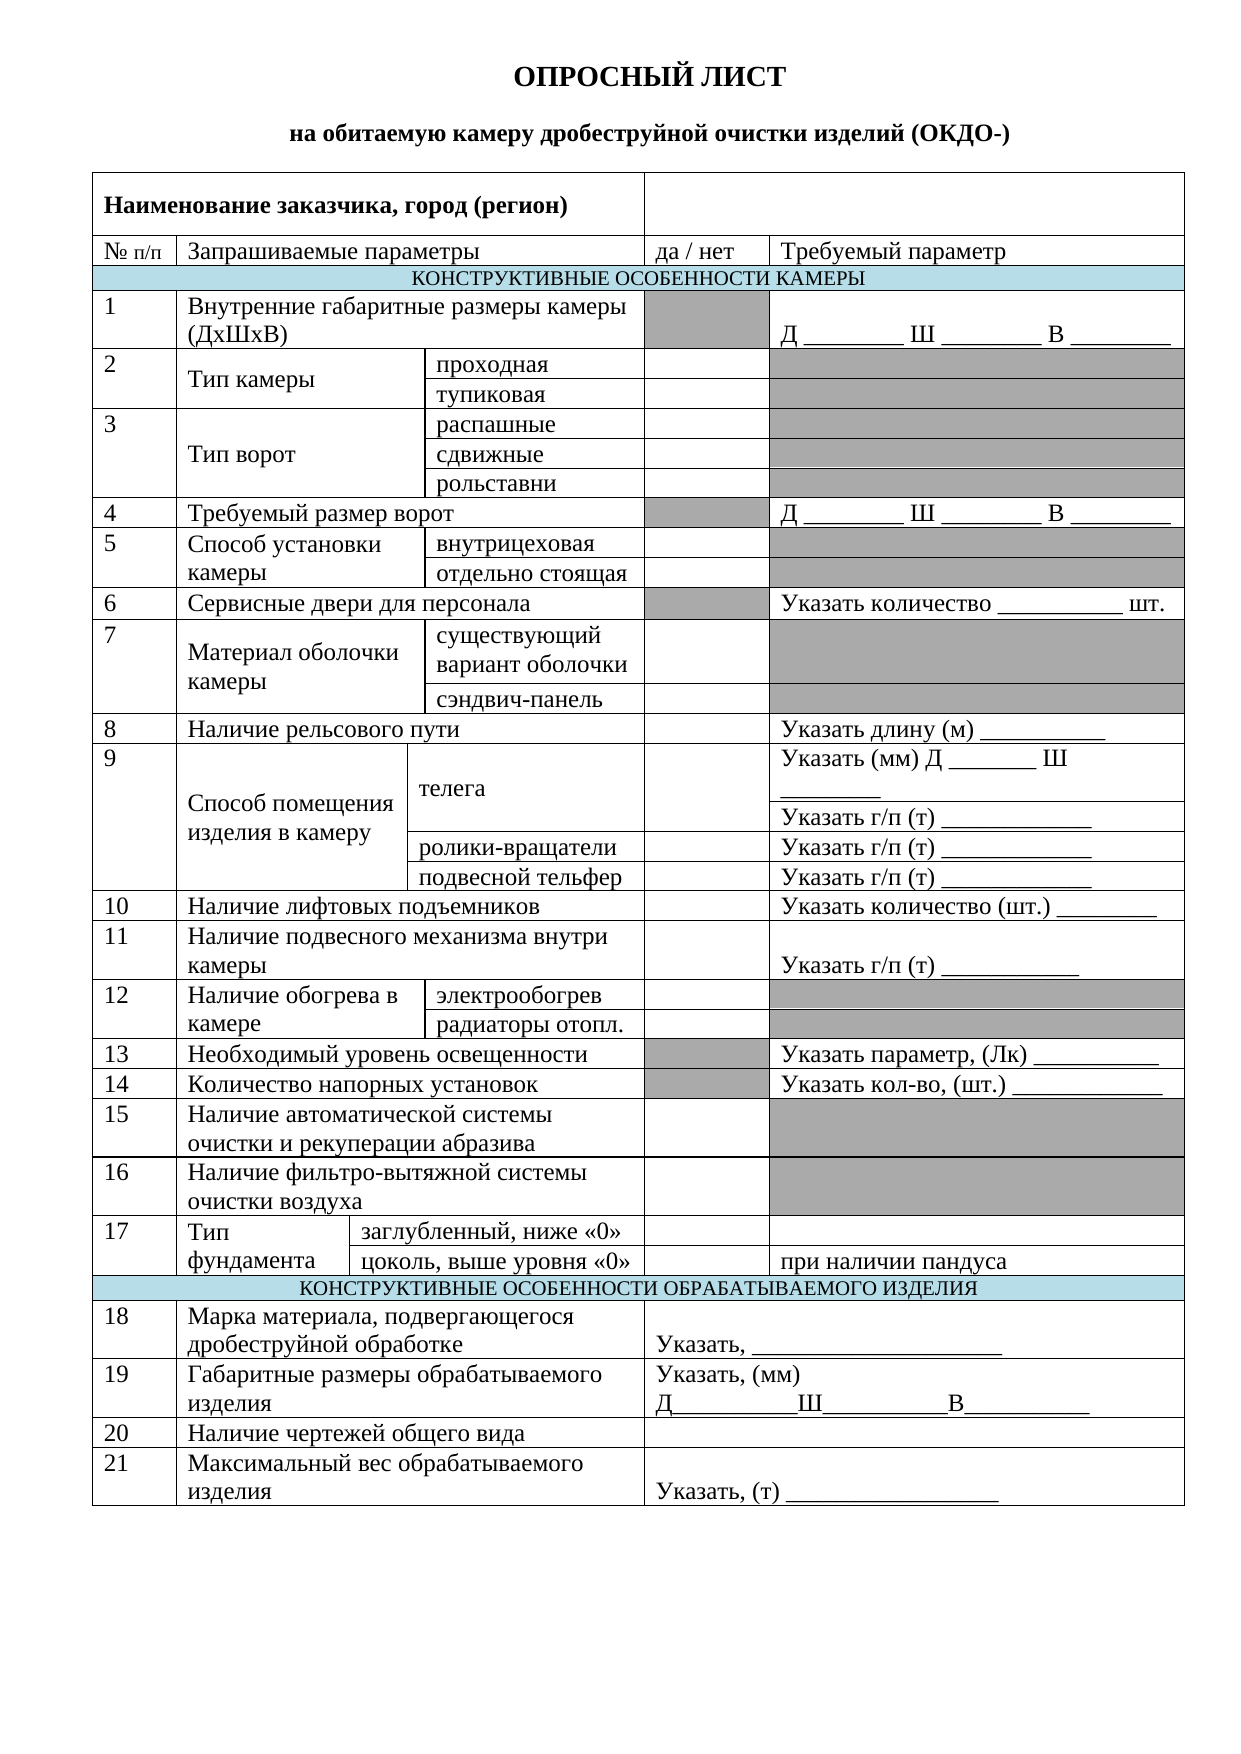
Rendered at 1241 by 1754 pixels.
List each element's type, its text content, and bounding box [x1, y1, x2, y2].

table_cell КОНСТРУКТИВНЫЕ ОСОБЕННОСТИ КАМЕРЫ [93, 266, 1184, 290]
table_cell Указать, ____________________ [645, 1301, 1184, 1358]
table_cell отдельно стоящая [426, 558, 644, 587]
table_cell 6 [93, 588, 176, 619]
table_cell [770, 409, 1184, 438]
table_cell Способ помещения изделия в камеру [177, 744, 407, 890]
table_cell Максимальный вес обрабатываемого изделия [177, 1448, 644, 1505]
table_cell Указать, (мм) Д__________Ш__________В__________ [645, 1359, 1184, 1417]
table_cell Внутренние габаритные размеры камеры (ДхШхВ) [177, 291, 644, 348]
table_cell Указать, (т) _________________ [645, 1448, 1184, 1505]
table_cell [770, 349, 1184, 378]
table_cell [645, 891, 769, 920]
table_cell заглубленный, ниже «0» [350, 1216, 644, 1245]
table_cell тупиковая [426, 379, 644, 408]
table_cell Тип ворот [177, 409, 424, 497]
table_cell внутрицеховая [426, 528, 644, 557]
table_cell Наличие чертежей общего вида [177, 1418, 644, 1447]
table_cell [645, 379, 769, 408]
table_cell Наличие лифтовых подъемников [177, 891, 644, 920]
table_cell [770, 620, 1184, 683]
table_cell [645, 1246, 769, 1274]
table_cell Указать количество (шт.) ________ [770, 891, 1184, 920]
table_cell Тип камеры [177, 349, 424, 408]
table_cell [645, 291, 769, 348]
table_cell [770, 528, 1184, 557]
table_cell 13 [93, 1039, 176, 1068]
table_cell [645, 744, 769, 831]
table_cell [770, 469, 1184, 497]
table_cell 14 [93, 1069, 176, 1098]
table_cell [770, 379, 1184, 408]
table_cell 15 [93, 1099, 176, 1156]
table_cell [645, 714, 769, 742]
table_cell 16 [93, 1158, 176, 1215]
table_cell [645, 620, 769, 683]
table_header [645, 173, 1184, 235]
table_cell [645, 980, 769, 1008]
table_cell цоколь, выше уровня «0» [350, 1246, 644, 1274]
table_cell Указать г/п (т) ____________ [770, 862, 1184, 890]
table_cell Указать г/п (т) ____________ [770, 832, 1184, 861]
table_cell [645, 349, 769, 378]
table_cell Требуемый параметр [770, 236, 1184, 265]
table_cell [645, 1158, 769, 1215]
table_cell Наличие автоматической системы очистки и рекуперации абразива [177, 1099, 644, 1156]
table_cell Наличие обогрева в камере [177, 980, 424, 1038]
table_cell Указать кол-во, (шт.) ____________ [770, 1069, 1184, 1098]
table_cell Д ________ Ш ________ В ________ [770, 291, 1184, 348]
table_cell № п/п [93, 236, 176, 265]
table_cell [770, 684, 1184, 713]
table_cell Марка материала, подвергающегося дробеструйной обработке [177, 1301, 644, 1358]
table_cell [645, 588, 769, 619]
table_cell Указать г/п (т) ____________ [770, 802, 1184, 831]
table_cell существующий вариант оболочки [426, 620, 644, 683]
table_cell [645, 862, 769, 890]
table_cell [770, 1158, 1184, 1215]
table_cell 20 [93, 1418, 176, 1447]
table_cell 10 [93, 891, 176, 920]
table_cell [645, 1069, 769, 1098]
table_cell Д ________ Ш ________ В ________ [770, 498, 1184, 527]
table_cell телега [408, 744, 644, 831]
table_cell Количество напорных установок [177, 1069, 644, 1098]
table_cell 12 [93, 980, 176, 1038]
table_cell Указать количество __________ шт. [770, 588, 1184, 619]
table_cell Запрашиваемые параметры [177, 236, 644, 265]
table_cell 1 [93, 291, 176, 348]
table_cell радиаторы отопл. [426, 1010, 644, 1038]
table_cell [770, 439, 1184, 467]
table_cell распашные [426, 409, 644, 438]
table_cell КОНСТРУКТИВНЫЕ ОСОБЕННОСТИ ОБРАБАТЫВАЕМОГО ИЗДЕЛИЯ [93, 1276, 1184, 1300]
table_cell Требуемый размер ворот [177, 498, 644, 527]
table_cell [645, 469, 769, 497]
table_cell электрообогрев [426, 980, 644, 1008]
table_cell Указать параметр, (Лк) __________ [770, 1039, 1184, 1068]
table_cell 3 [93, 409, 176, 497]
table_cell Материал оболочки камеры [177, 620, 424, 713]
text ОПРОСНЫЙ ЛИСТ [103, 59, 1196, 93]
table_cell рольставни [426, 469, 644, 497]
table_cell Сервисные двери для персонала [177, 588, 644, 619]
table_cell Габаритные размеры обрабатываемого изделия [177, 1359, 644, 1417]
text на обитаемую камеру дробеструйной очистки изделий (ОКДО-) [103, 118, 1196, 147]
table_cell [645, 1216, 769, 1245]
table_cell Наличие фильтро-вытяжной системы очистки воздуха [177, 1158, 644, 1215]
table_cell сдвижные [426, 439, 644, 467]
table_cell да / нет [645, 236, 769, 265]
table_cell Указать длину (м) __________ [770, 714, 1184, 742]
table_cell Тип фундамента [177, 1216, 349, 1274]
table_cell 11 [93, 921, 176, 979]
table_cell Наличие подвесного механизма внутри камеры [177, 921, 644, 979]
table_cell [770, 1099, 1184, 1156]
table_cell 7 [93, 620, 176, 713]
table_cell 2 [93, 349, 176, 408]
table_cell [645, 528, 769, 557]
table_cell [645, 1418, 1184, 1447]
table_cell 4 [93, 498, 176, 527]
table_cell [645, 684, 769, 713]
table_cell Указать г/п (т) ___________ [770, 921, 1184, 979]
table_cell ролики-вращатели [408, 832, 644, 861]
table_header Наименование заказчика, город (регион) [93, 173, 644, 235]
table_cell [645, 1099, 769, 1156]
table_cell [645, 558, 769, 587]
table_cell [645, 921, 769, 979]
table_cell при наличии пандуса [770, 1246, 1184, 1274]
table_cell Способ установки камеры [177, 528, 424, 587]
table_cell [645, 439, 769, 467]
table_cell 8 [93, 714, 176, 742]
table_cell Наличие рельсового пути [177, 714, 644, 742]
table_cell проходная [426, 349, 644, 378]
table_cell подвесной тельфер [408, 862, 644, 890]
table_cell [770, 1216, 1184, 1245]
table_cell 19 [93, 1359, 176, 1417]
table_cell [645, 409, 769, 438]
table_cell сэндвич-панель [426, 684, 644, 713]
table_cell 9 [93, 744, 176, 890]
table_cell Указать (мм) Д _______ Ш ________ [770, 744, 1184, 801]
table_cell [645, 1010, 769, 1038]
table_cell [645, 1039, 769, 1068]
table_cell [770, 980, 1184, 1008]
table_cell [770, 558, 1184, 587]
table_cell 17 [93, 1216, 176, 1274]
table_cell 21 [93, 1448, 176, 1505]
table_cell Необходимый уровень освещенности [177, 1039, 644, 1068]
table_cell 5 [93, 528, 176, 587]
table_cell [645, 832, 769, 861]
table_cell 18 [93, 1301, 176, 1358]
table_cell [645, 498, 769, 527]
table_cell [770, 1010, 1184, 1038]
